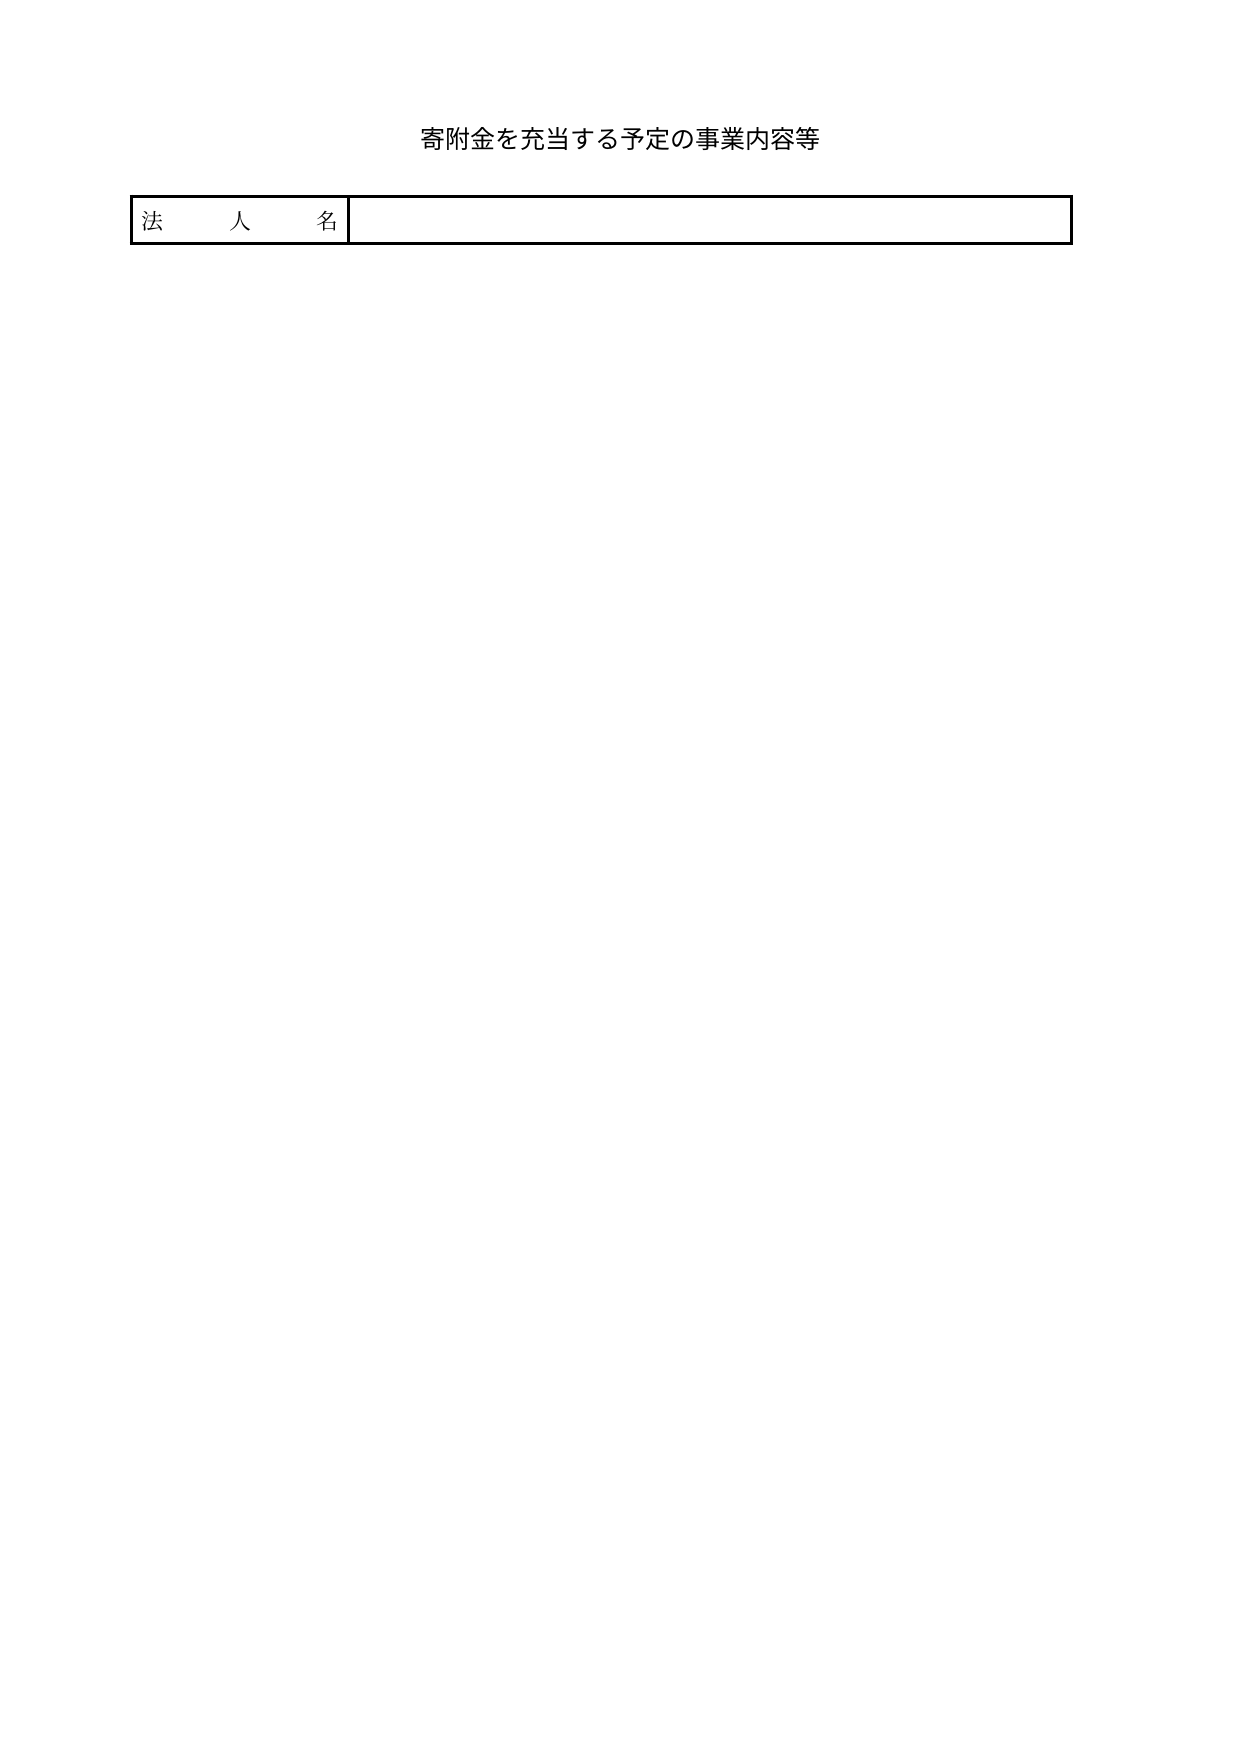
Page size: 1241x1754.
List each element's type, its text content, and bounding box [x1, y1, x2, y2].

text 寄附金を充当する予定の事業内容等 [118, 119, 1122, 157]
table_header [350, 198, 1070, 242]
table_header 法人名 [133, 198, 347, 242]
